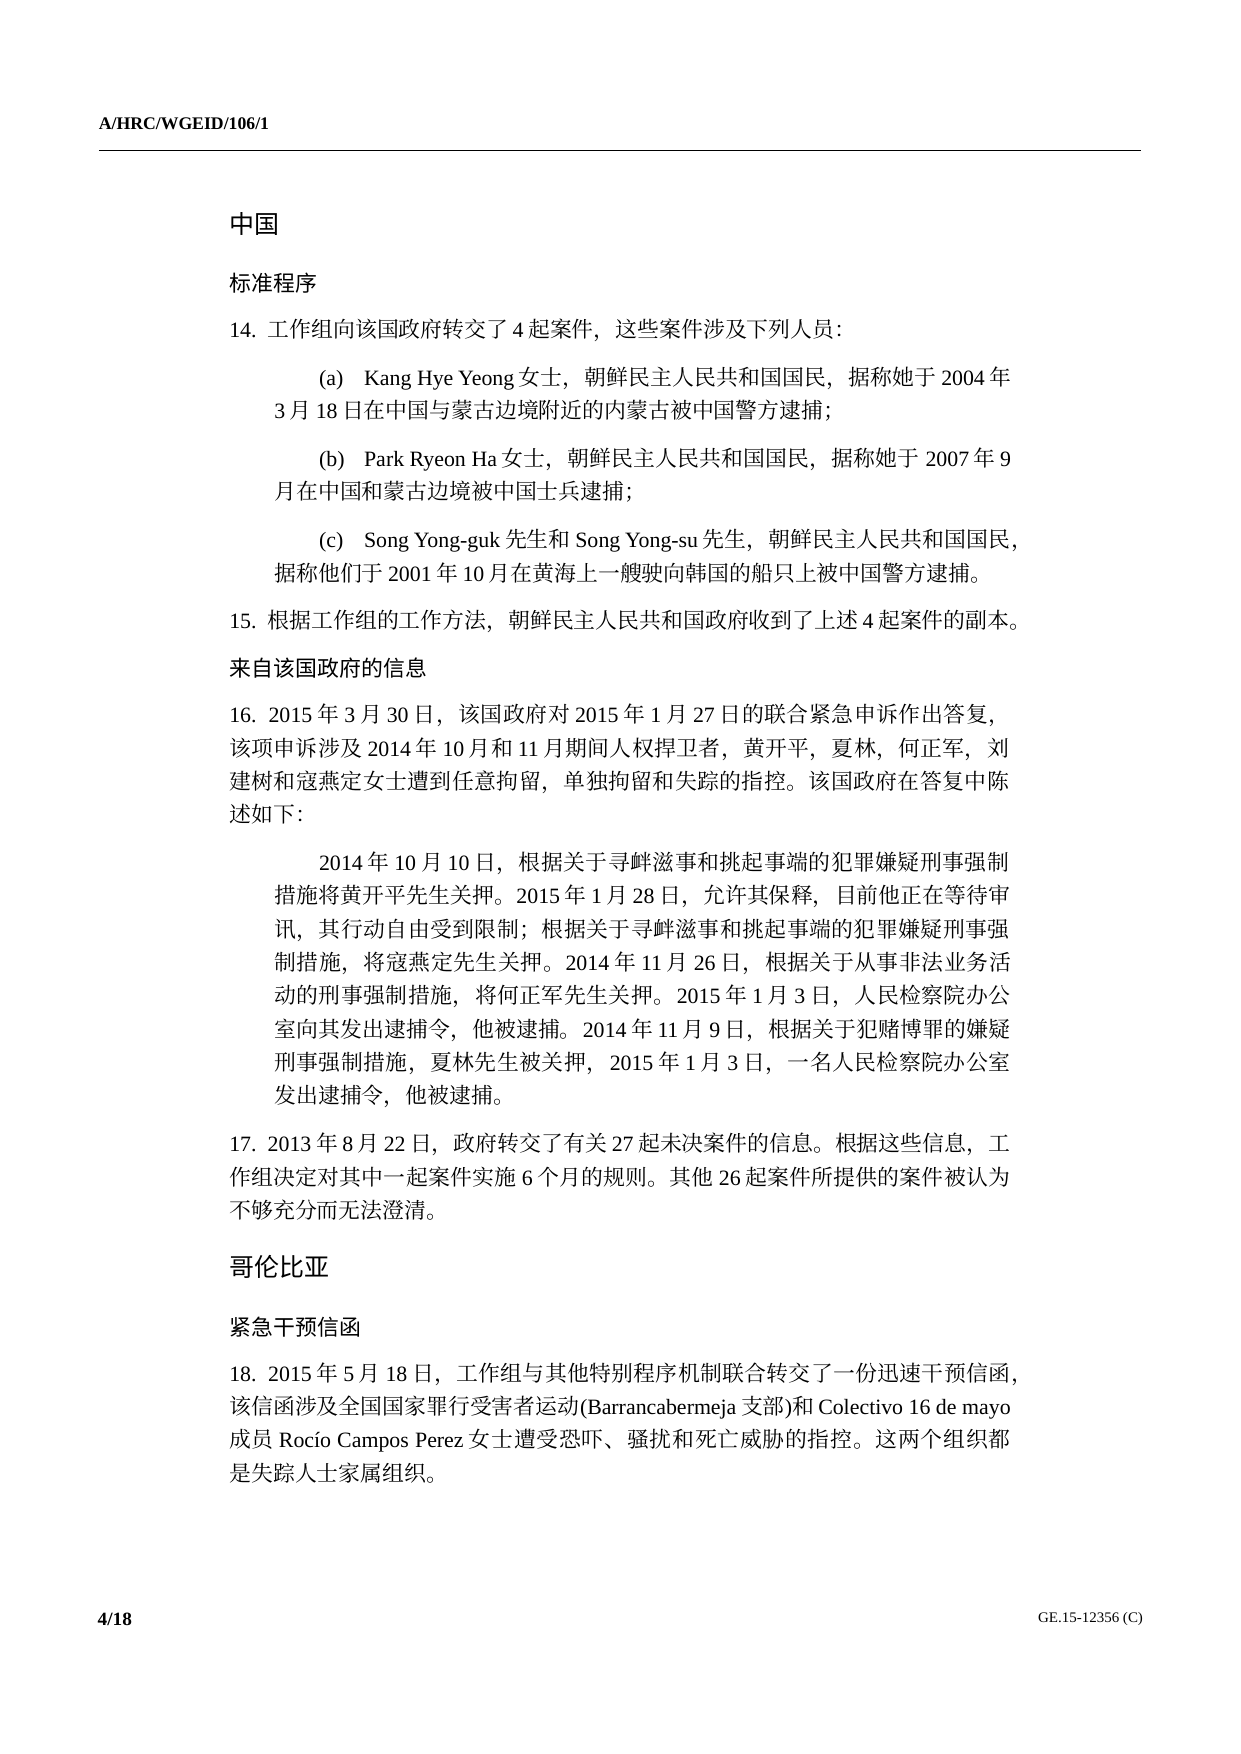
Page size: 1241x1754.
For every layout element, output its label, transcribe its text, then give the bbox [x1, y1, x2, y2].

text 14. 工作组向该国政府转交了4起案件，这些案件涉及下列人员： [229, 311, 1011, 344]
text 中国 [97, 206, 1012, 240]
text 15. 根据工作组的工作方法，朝鲜民主人民共和国政府收到了上述4起案件的副本。 [229, 602, 1011, 636]
text (a) Kang Hye Yeong女士，朝鲜民主人民共和国国民，据称她于2004年3月18日在中国与蒙古边境附近的内蒙古被中国警方逮捕； [274, 358, 1011, 425]
text 16. 2015年3月30日，该国政府对2015年1月27日的联合紧急申诉作出答复，该项申诉涉及2014年10月和11月期间人权捍卫者，黄开平，夏林，何正军，刘建树和寇燕定女士遭到任意拘留，单独拘留和失踪的指控。该国政府在答复中陈述如下： [229, 696, 1011, 829]
text (c) Song Yong-guk先生和Song Yong-su先生，朝鲜民主人民共和国国民，据称他们于2001年10月在黄海上一艘驶向韩国的船只上被中国警方逮捕。 [274, 521, 1011, 588]
text (b) Park Ryeon Ha女士，朝鲜民主人民共和国国民，据称她于2007年9月在中国和蒙古边境被中国士兵逮捕； [274, 440, 1011, 506]
text 18. 2015年5月18日，工作组与其他特别程序机制联合转交了一份迅速干预信函，该信函涉及全国国家罪行受害者运动(Barrancabermeja支部)和Colectivo 16 de mayo 成员Rocío Campos Perez女士遭受恐吓、骚扰和死亡威胁的指控。这两个组织都是失踪人士家属组织。 [229, 1354, 1011, 1488]
text 哥伦比亚 [97, 1250, 1012, 1283]
text 来自该国政府的信息 [97, 650, 1012, 683]
text 17. 2013年8月22日，政府转交了有关27起未决案件的信息。根据这些信息，工作组决定对其中一起案件实施6个月的规则。其他26起案件所提供的案件被认为不够充分而无法澄清。 [229, 1125, 1011, 1225]
text 紧急干预信函 [97, 1308, 1012, 1342]
text 2014年10月10日，根据关于寻衅滋事和挑起事端的犯罪嫌疑刑事强制措施将黄开平先生关押。2015年1月28日，允许其保释，目前他正在等待审讯，其行动自由受到限制；根据关于寻衅滋事和挑起事端的犯罪嫌疑刑事强制措施，将寇燕定先生关押。2014年11月26日，根据关于从事非法业务活动的刑事强制措施，将何正军先生关押。2015年1月3日，人民检察院办公室向其发出逮捕令，他被逮捕。2014年11月9日，根据关于犯赌博罪的嫌疑刑事强制措施，夏林先生被关押，2015年1月3日，一名人民检察院办公室发出逮捕令，他被逮捕。 [274, 844, 1011, 1111]
text 标准程序 [97, 265, 1012, 298]
